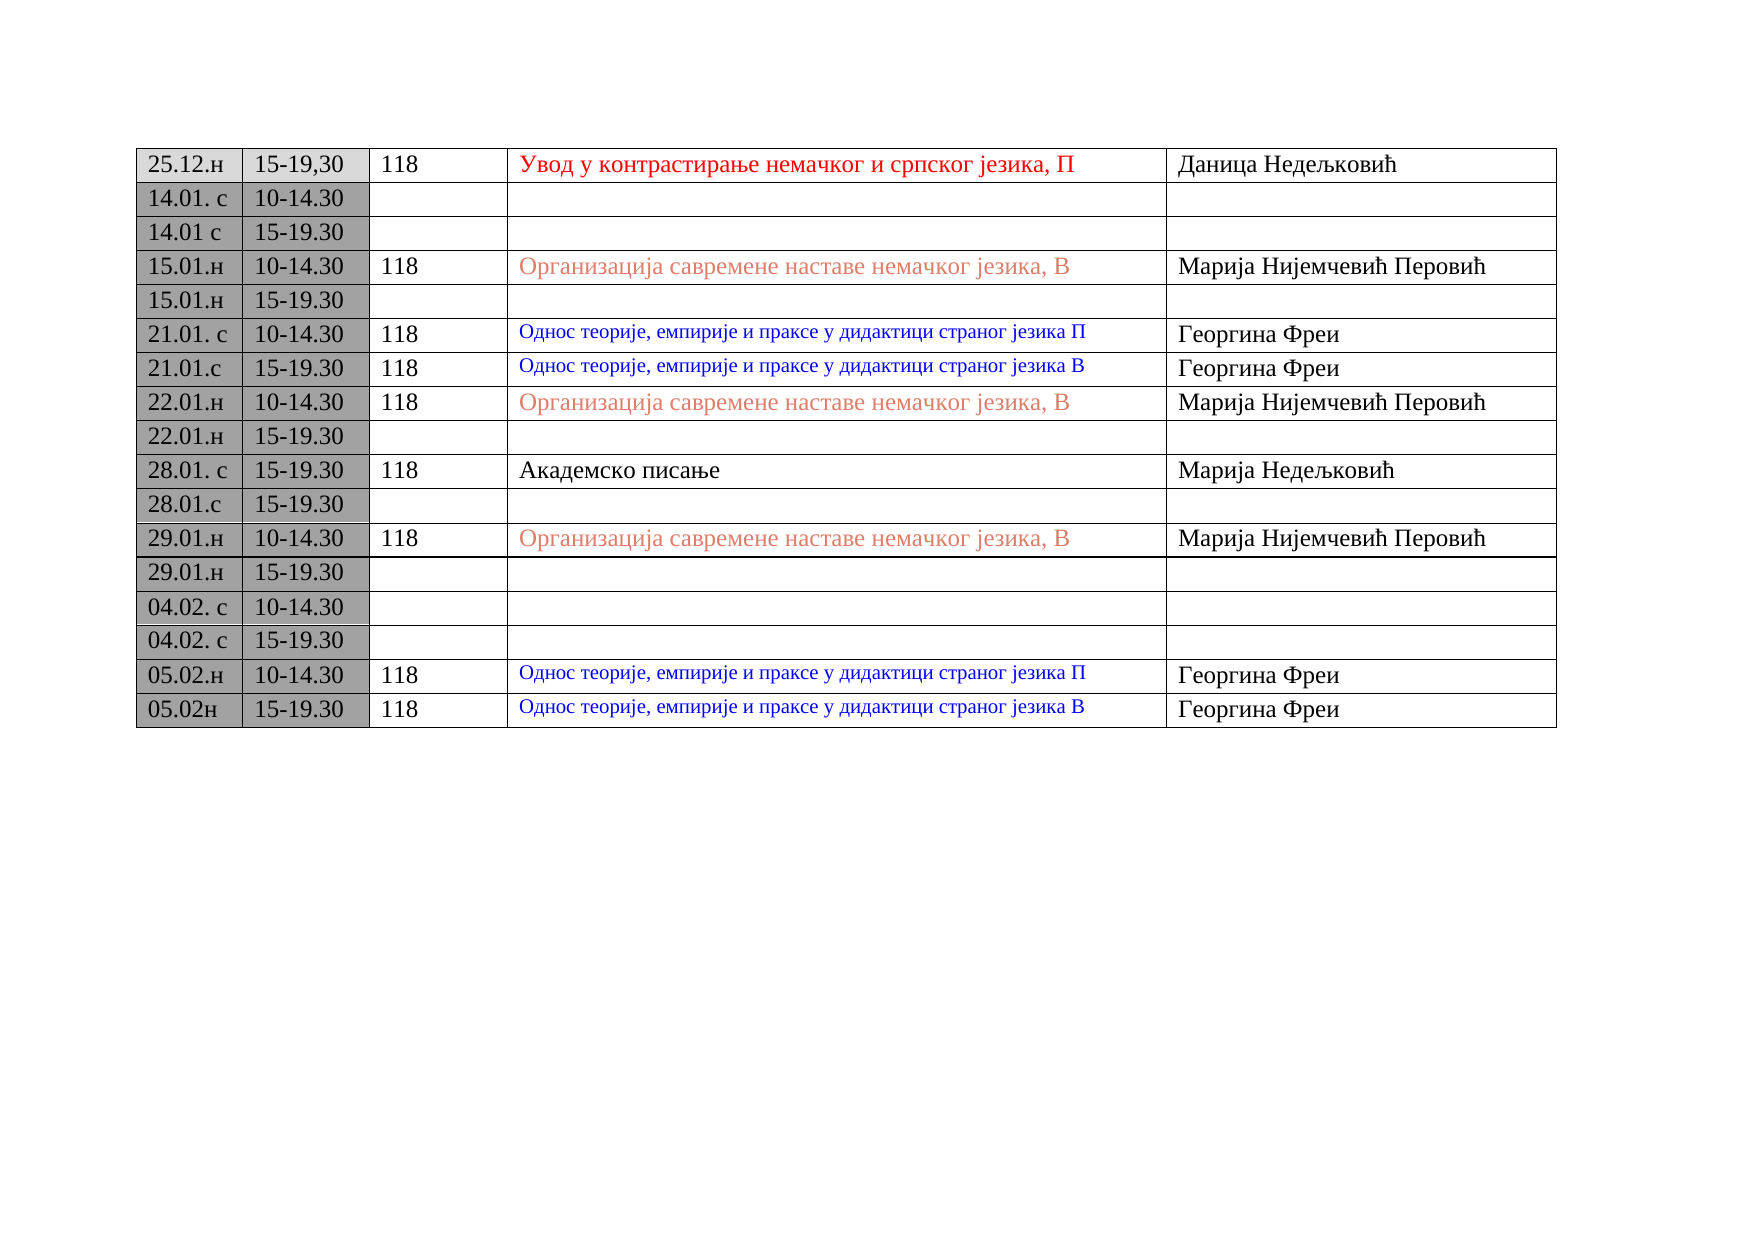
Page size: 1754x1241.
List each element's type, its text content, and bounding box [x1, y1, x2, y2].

table_cell Организација савремене наставе немачког језика, В [508, 524, 1166, 556]
table_cell 118 [370, 319, 507, 352]
table_cell 10-14.30 [243, 183, 369, 216]
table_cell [508, 251, 1166, 284]
table_cell 15-19.30 [243, 489, 369, 522]
table_cell Организација савремене наставе немачког језика, В [508, 387, 1166, 420]
table_cell [1167, 558, 1556, 591]
table_cell 15.01.н [137, 285, 242, 318]
table_cell Марија Нијемчевић Перовић [1167, 387, 1556, 420]
table_cell [1167, 626, 1556, 659]
table_cell Увод у контрастирање немачког и српског језика, П [508, 149, 1166, 182]
table_cell [508, 626, 1166, 659]
table_cell [508, 285, 1166, 318]
table_cell Георгина Фреи [1167, 660, 1556, 693]
table_cell 15.01.н [137, 251, 242, 284]
table_cell Однос теорије, емпирије и праксе у дидактици страног језика В [508, 353, 1166, 386]
table_cell 10-14.30 [243, 660, 369, 693]
table_cell [508, 592, 1166, 624]
table_cell Академско писање [508, 455, 1166, 488]
table_cell Георгина Фреи [1167, 353, 1556, 386]
table_cell 14.01 с [137, 217, 242, 250]
table_cell [1167, 421, 1556, 454]
table_cell [1167, 285, 1556, 318]
table_cell Марија Нијемчевић Перовић [1167, 251, 1556, 284]
table_cell 05.02.н [137, 660, 242, 693]
table_cell [508, 183, 1166, 216]
table_cell [370, 217, 507, 250]
table_cell 14.01. с [137, 183, 242, 216]
table_cell 118 [370, 694, 507, 727]
table_cell 21.01.с [137, 353, 242, 386]
table_cell 22.01.н [137, 387, 242, 420]
table_cell 29.01.н [137, 558, 242, 591]
table_cell 15-19.30 [243, 455, 369, 488]
table_cell [1167, 183, 1556, 216]
table_cell [1167, 592, 1556, 624]
table_cell [370, 558, 507, 591]
table_cell Однос теорије, емпирије и праксе у дидактици страног језика П [508, 319, 1166, 352]
table_cell 10-14.30 [243, 387, 369, 420]
table_cell [508, 217, 1166, 250]
table_cell 118 [370, 660, 507, 693]
table_cell [370, 592, 507, 624]
table_cell 118 [370, 149, 507, 182]
table_cell 15-19.30 [243, 353, 369, 386]
table_cell 118 [370, 524, 507, 556]
table_cell [370, 421, 507, 454]
table_cell 10-14.30 [243, 592, 369, 624]
table_cell Марија Недељковић [1167, 455, 1556, 488]
table_cell [508, 558, 1166, 591]
table_cell 15-19,30 [243, 149, 369, 182]
table_cell 15-19.30 [243, 421, 369, 454]
table_cell [370, 626, 507, 659]
table_cell [370, 285, 507, 318]
table_cell 21.01. с [137, 319, 242, 352]
table_cell 22.01.н [137, 421, 242, 454]
table_cell 04.02. с [137, 626, 242, 659]
table_cell 15-19.30 [243, 626, 369, 659]
table_cell 05.02н [137, 694, 242, 727]
table_cell 15-19.30 [243, 217, 369, 250]
table_cell 04.02. с [137, 592, 242, 624]
table_cell 28.01. с [137, 455, 242, 488]
table_cell [508, 421, 1166, 454]
table_cell Даница Недељковић [1167, 149, 1556, 182]
table_cell 15-19.30 [243, 694, 369, 727]
table_cell [1167, 217, 1556, 250]
table_cell 118 [370, 387, 507, 420]
table_cell [370, 183, 507, 216]
table_cell [508, 489, 1166, 522]
table_cell Однос теорије, емпирије и праксе у дидактици страног језика В [508, 694, 1166, 727]
table_cell Марија Нијемчевић Перовић [1167, 524, 1556, 556]
table_cell [1167, 489, 1556, 522]
table_cell Георгина Фреи [1167, 319, 1556, 352]
table_cell 29.01.н [137, 524, 242, 556]
table_cell 118 [370, 455, 507, 488]
table_cell 28.01.с [137, 489, 242, 522]
table_cell Однос теорије, емпирије и праксе у дидактици страног језика П [508, 660, 1166, 693]
table_cell Георгина Фреи [1167, 694, 1556, 727]
table_cell 118 [370, 251, 507, 284]
table_cell 10-14.30 [243, 319, 369, 352]
table_cell 118 [370, 353, 507, 386]
table_cell [370, 489, 507, 522]
table_cell 10-14.30 [243, 524, 369, 556]
table_cell 10-14.30 [243, 251, 369, 284]
table_cell 15-19.30 [243, 285, 369, 318]
table_cell 25.12.н [137, 149, 242, 182]
table_cell 15-19.30 [243, 558, 369, 591]
